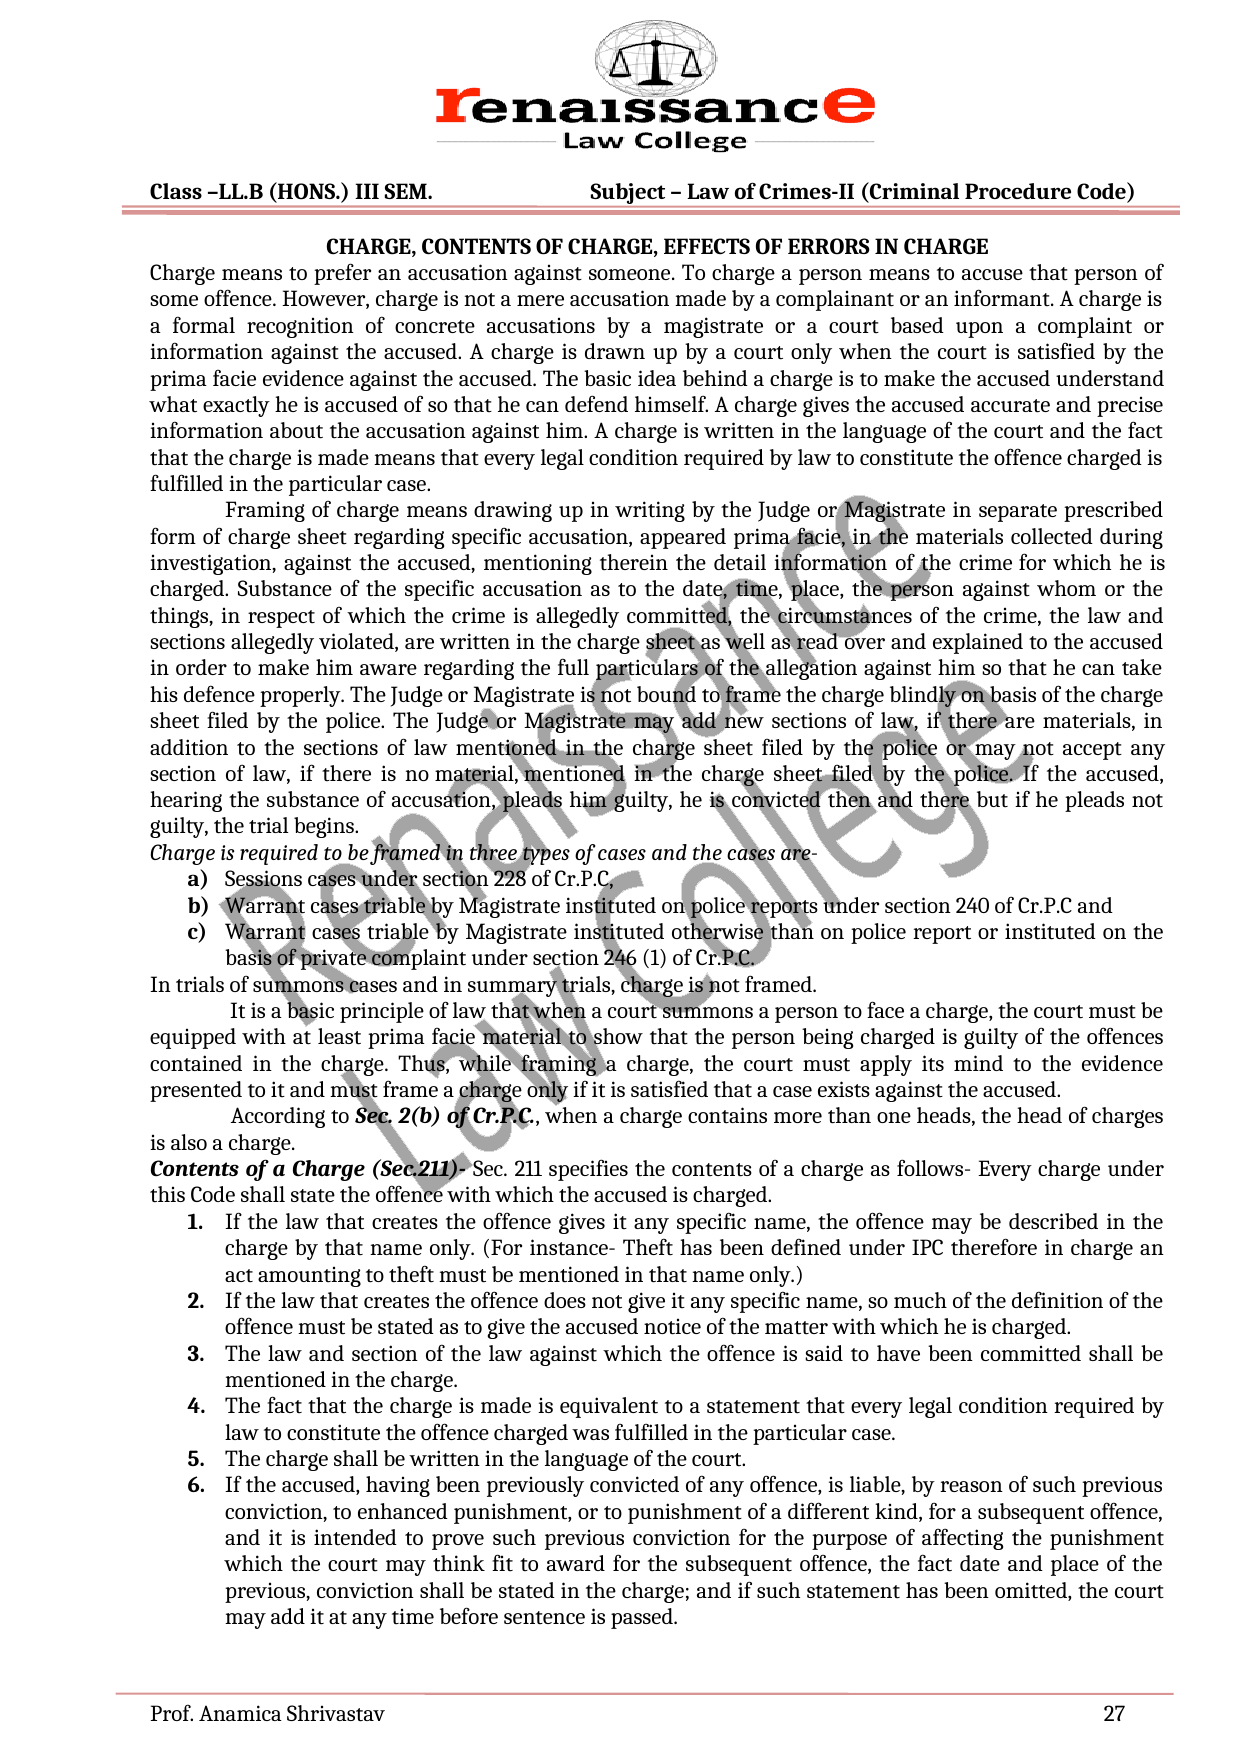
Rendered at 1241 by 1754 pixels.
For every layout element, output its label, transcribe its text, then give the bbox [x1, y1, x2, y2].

picture [412, 18, 903, 153]
list If the law that creates the offence gives it any specific name, the offence may be described in the charge by that name only. (For instance- Theft has been defined under IPC therefore in charge an act amounting to theft must be mentioned in that name only.) [187, 1209, 1165, 1288]
list Sessions cases under section 228 of Cr.P.C, [187, 866, 1165, 892]
text Charge is required to be framed in three types of cases and the cases are- [150, 840, 1165, 866]
list The charge shall be written in the language of the court. [187, 1446, 1165, 1472]
list Warrant cases triable by Magistrate instituted otherwise than on police report or instituted on the basis of private complaint under section 246 (1) of Cr.P.C. [187, 919, 1165, 971]
text According to Sec. 2(b) of Cr.P.C., when a charge contains more than one heads, the head of charges is also a charge. [150, 1103, 1165, 1156]
text Contents of a Charge (Sec.211)- Sec. 211 specifies the contents of a charge as follows- Every charge under this Code shall state the offence with which the accused is charged. [150, 1156, 1165, 1209]
list If the accused, having been previously convicted of any offence, is liable, by reason of such previous conviction, to enhanced punishment, or to punishment of a different kind, for a subsequent offence, and it is intended to prove such previous conviction for the purpose of affecting the punishment which the court may think fit to award for the subsequent offence, the fact date and place of the previous, conviction shall be stated in the charge; and if such statement has been omitted, the court may add it at any time before sentence is passed. [187, 1472, 1165, 1630]
text Charge means to prefer an accusation against someone. To charge a person means to accuse that person of some offence. However, charge is not a mere accusation made by a complainant or an informant. A charge is a formal recognition of concrete accusations by a magistrate or a court based upon a complaint or information against the accused. A charge is drawn up by a court only when the court is satisfied by the prima facie evidence against the accused. The basic idea behind a charge is to make the accused understand what exactly he is accused of so that he can defend himself. A charge gives the accused accurate and precise information about the accusation against him. A charge is written in the language of the court and the fact that the charge is made means that every legal condition required by law to constitute the offence charged is fulfilled in the particular case. [150, 260, 1165, 497]
list If the law that creates the offence does not give it any specific name, so much of the definition of the offence must be stated as to give the accused notice of the matter with which he is charged. [187, 1288, 1165, 1340]
list The law and section of the law against which the offence is said to have been committed shall be mentioned in the charge. [187, 1340, 1165, 1393]
text In trials of summons cases and in summary trials, charge is not framed. [150, 971, 1165, 998]
text Framing of charge means drawing up in writing by the Judge or Magistrate in separate prescribed form of charge sheet regarding specific accusation, appeared prima facie, in the materials collected during investigation, against the accused, mentioning therein the detail information of the crime for which he is charged. Substance of the specific accusation as to the date, time, place, the person against whom or the things, in respect of which the crime is allegedly committed, the circumstances of the crime, the law and sections allegedly violated, are written in the charge sheet as well as read over and explained to the accused in order to make him aware regarding the full particulars of the allegation against him so that he can take his defence properly. The Judge or Magistrate is not bound to frame the charge blindly on basis of the charge sheet filed by the police. The Judge or Magistrate may add new sections of law, if there are materials, in addition to the sections of law mentioned in the charge sheet filed by the police or may not accept any section of law, if there is no material, mentioned in the charge sheet filed by the police. If the accused, hearing the substance of accusation, pleads him guilty, he is convicted then and there but if he pleads not guilty, the trial begins. [150, 497, 1165, 840]
text It is a basic principle of law that when a court summons a person to face a charge, the court must be equipped with at least prima facie material to show that the person being charged is guilty of the offences contained in the charge. Thus, while framing a charge, the court must apply its mind to the evidence presented to it and must frame a charge only if it is satisfied that a case exists against the accused. [150, 998, 1165, 1103]
list The fact that the charge is made is equivalent to a statement that every legal condition required by law to constitute the offence charged was fulfilled in the particular case. [187, 1393, 1165, 1446]
text CHARGE, CONTENTS OF CHARGE, EFFECTS OF ERRORS IN CHARGE [150, 233, 1165, 260]
list Warrant cases triable by Magistrate instituted on police reports under section 240 of Cr.P.C and [187, 892, 1165, 919]
